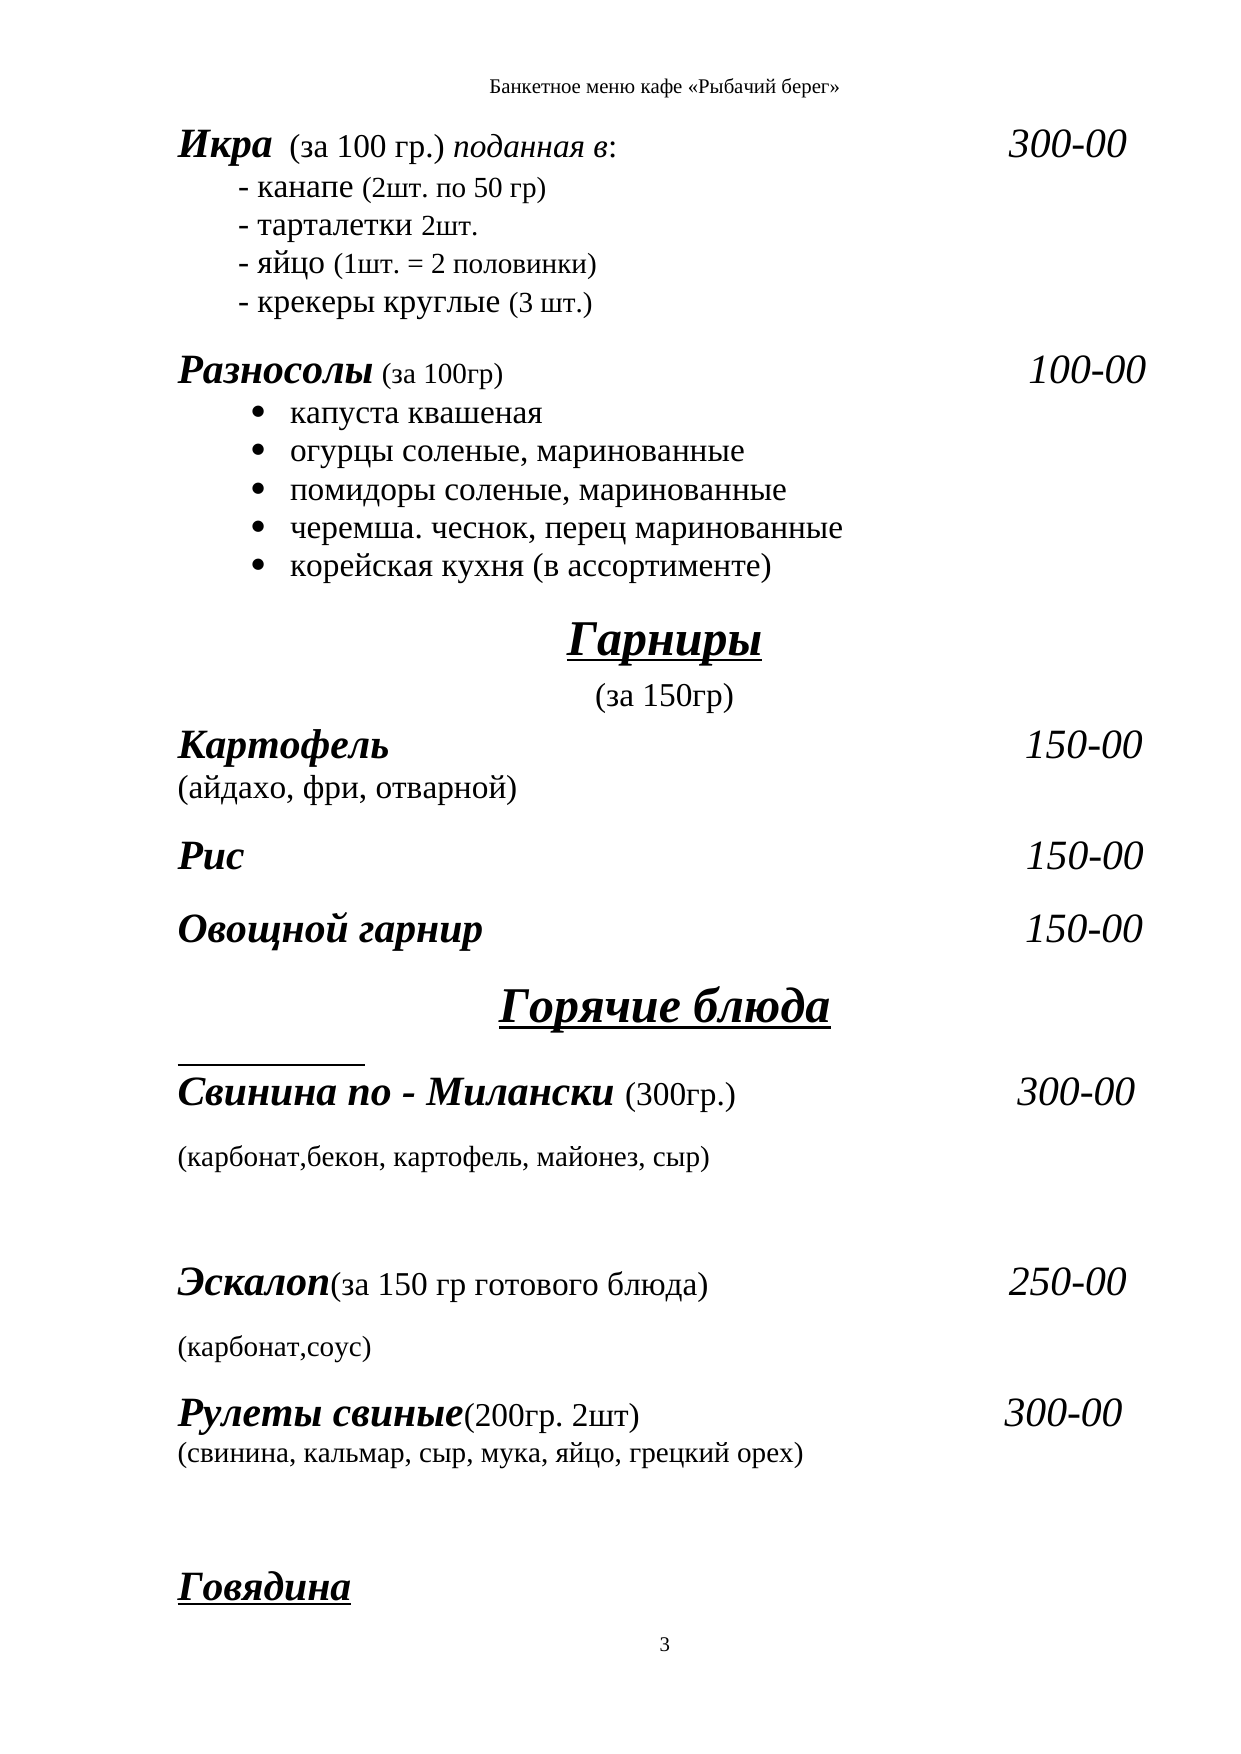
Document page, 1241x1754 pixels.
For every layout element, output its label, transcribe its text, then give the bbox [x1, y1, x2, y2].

list - крекеры круглые (3 шт.) [229, 281, 1152, 319]
text Икра (за 100 гр.) поданная в: 300-00 [177, 118, 1152, 166]
text Свинина по - Милански (300гр.) 300-00 [177, 1042, 1152, 1114]
list - тарталетки 2шт. [229, 204, 1152, 243]
text Эскалоп(за 150 гр готового блюда) 250-00 [177, 1256, 1152, 1304]
list капуста квашеная [252, 392, 1152, 431]
text (карбонат,бекон, картофель, майонез, сыр) [177, 1139, 1152, 1173]
list - яйцо (1шт. = 2 половинки) [229, 243, 1152, 281]
text Говядина [177, 1561, 1152, 1609]
text Картофель 150-00 [177, 719, 1152, 767]
text (свинина, кальмар, сыр, мука, яйцо, грецкий орех) [177, 1436, 1152, 1469]
text Рис 150-00 [177, 830, 1152, 878]
text Гарниры [177, 609, 1152, 666]
text Овощной гарнир 150-00 [177, 903, 1152, 951]
list черемша. чеснок, перец маринованные [252, 507, 1152, 546]
list помидоры соленые, маринованные [252, 469, 1152, 507]
list (айдахо, фри, отварной) [177, 767, 1152, 805]
text Разносолы (за 100гр) 100-00 [177, 344, 1152, 392]
text Горячие блюда [177, 976, 1152, 1034]
text (за 150гр) [177, 675, 1152, 713]
list - канапе (2шт. по 50 гр) [229, 166, 1152, 204]
list огурцы соленые, маринованные [252, 431, 1152, 469]
text Рулеты свиные(200гр. 2шт) 300-00 [177, 1388, 1152, 1436]
text (карбонат,соус) [177, 1329, 1152, 1363]
list корейская кухня (в ассортименте) [252, 546, 1152, 584]
